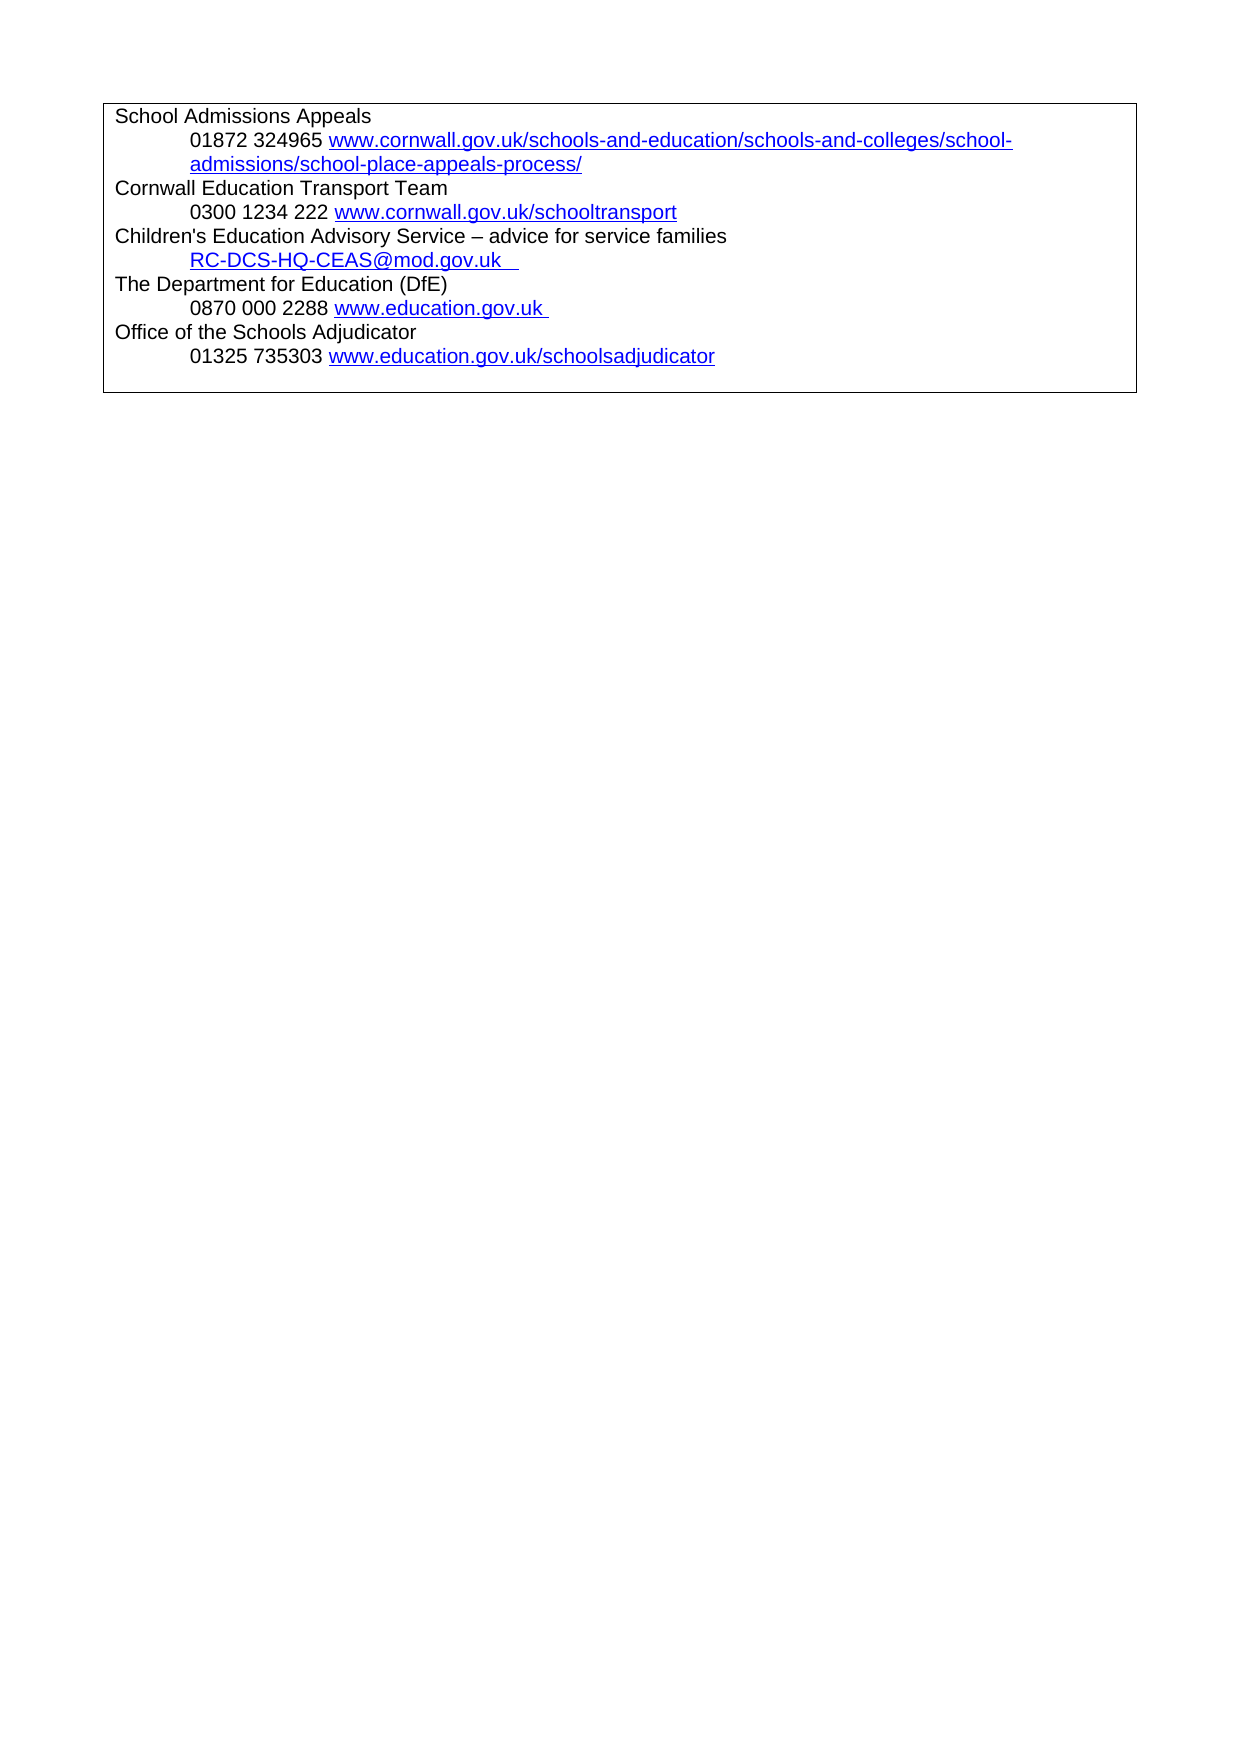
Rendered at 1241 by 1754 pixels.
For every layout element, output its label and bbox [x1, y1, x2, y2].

table_cell [104, 104, 1136, 392]
